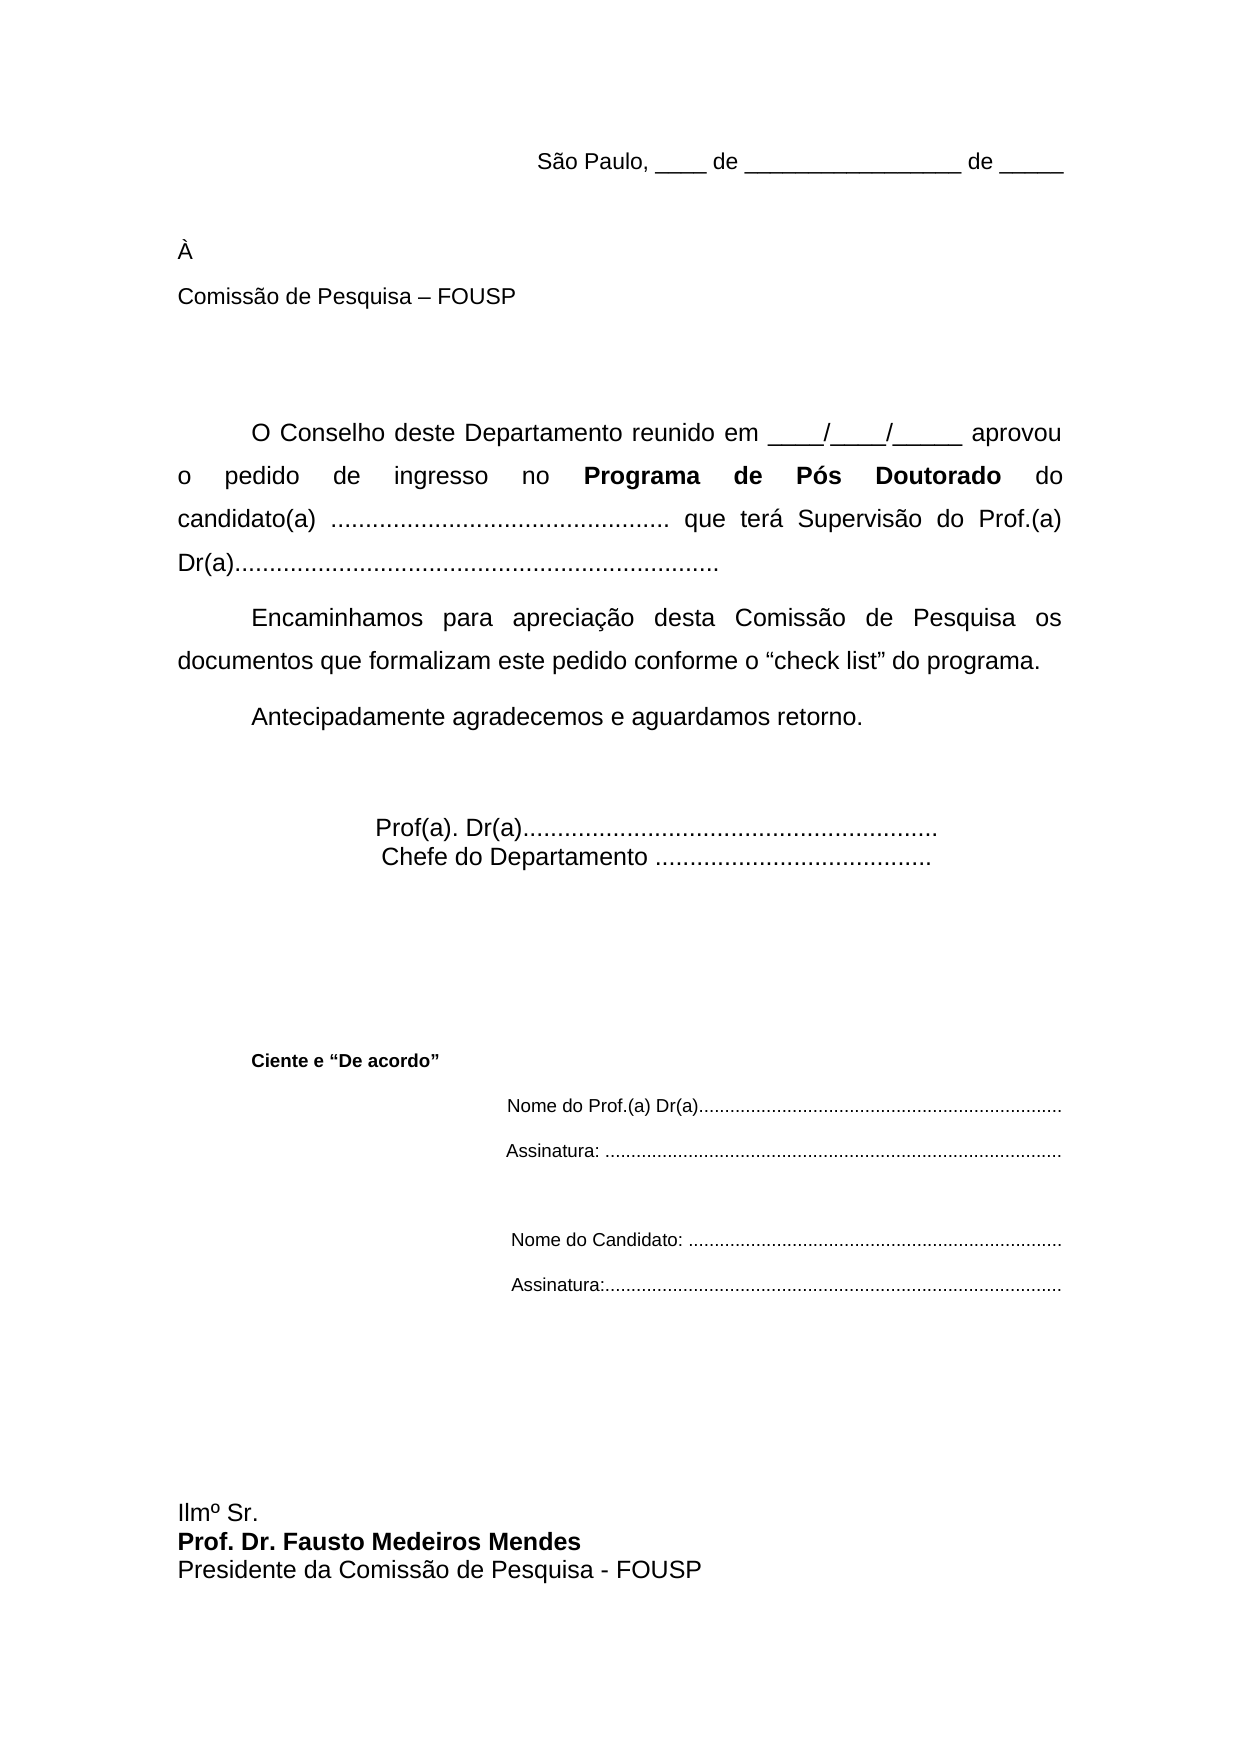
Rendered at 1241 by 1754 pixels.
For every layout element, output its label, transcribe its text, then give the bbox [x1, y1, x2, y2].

text O Conselho deste Departamento reunido em ____/____/_____ aprovou o pedido de ingresso no Programa de Pós Doutorado do candidato(a) ................................................. que terá Supervisão do Prof.(a) Dr(a)...................................................................... [177, 418, 1063, 576]
text Nome do Prof.(a) Dr(a)...................................................................... [177, 1095, 1063, 1116]
text Ilmº Sr. [177, 1498, 1063, 1527]
text Assinatura: ........................................................................................ [177, 1140, 1063, 1161]
text À [177, 238, 1063, 264]
text Ciente e “De acordo” [177, 1050, 1063, 1072]
text Assinatura:........................................................................................ [177, 1274, 1063, 1296]
text Antecipadamente agradecemos e aguardamos retorno. [177, 702, 1063, 731]
text Prof(a). Dr(a)............................................................ [177, 813, 1063, 842]
text Chefe do Departamento ........................................ [177, 842, 1063, 871]
text Presidente da Comissão de Pesquisa - FOUSP [177, 1556, 1063, 1584]
text Encaminhamos para apreciação desta Comissão de Pesquisa os documentos que formalizam este pedido conforme o “check list” do programa. [177, 603, 1063, 675]
text Nome do Candidato: ........................................................................ [177, 1229, 1063, 1251]
text Comissão de Pesquisa – FOUSP [177, 283, 1063, 309]
text Prof. Dr. Fausto Medeiros Mendes [177, 1527, 1063, 1556]
text São Paulo, ____ de _________________ de _____ [177, 148, 1063, 174]
